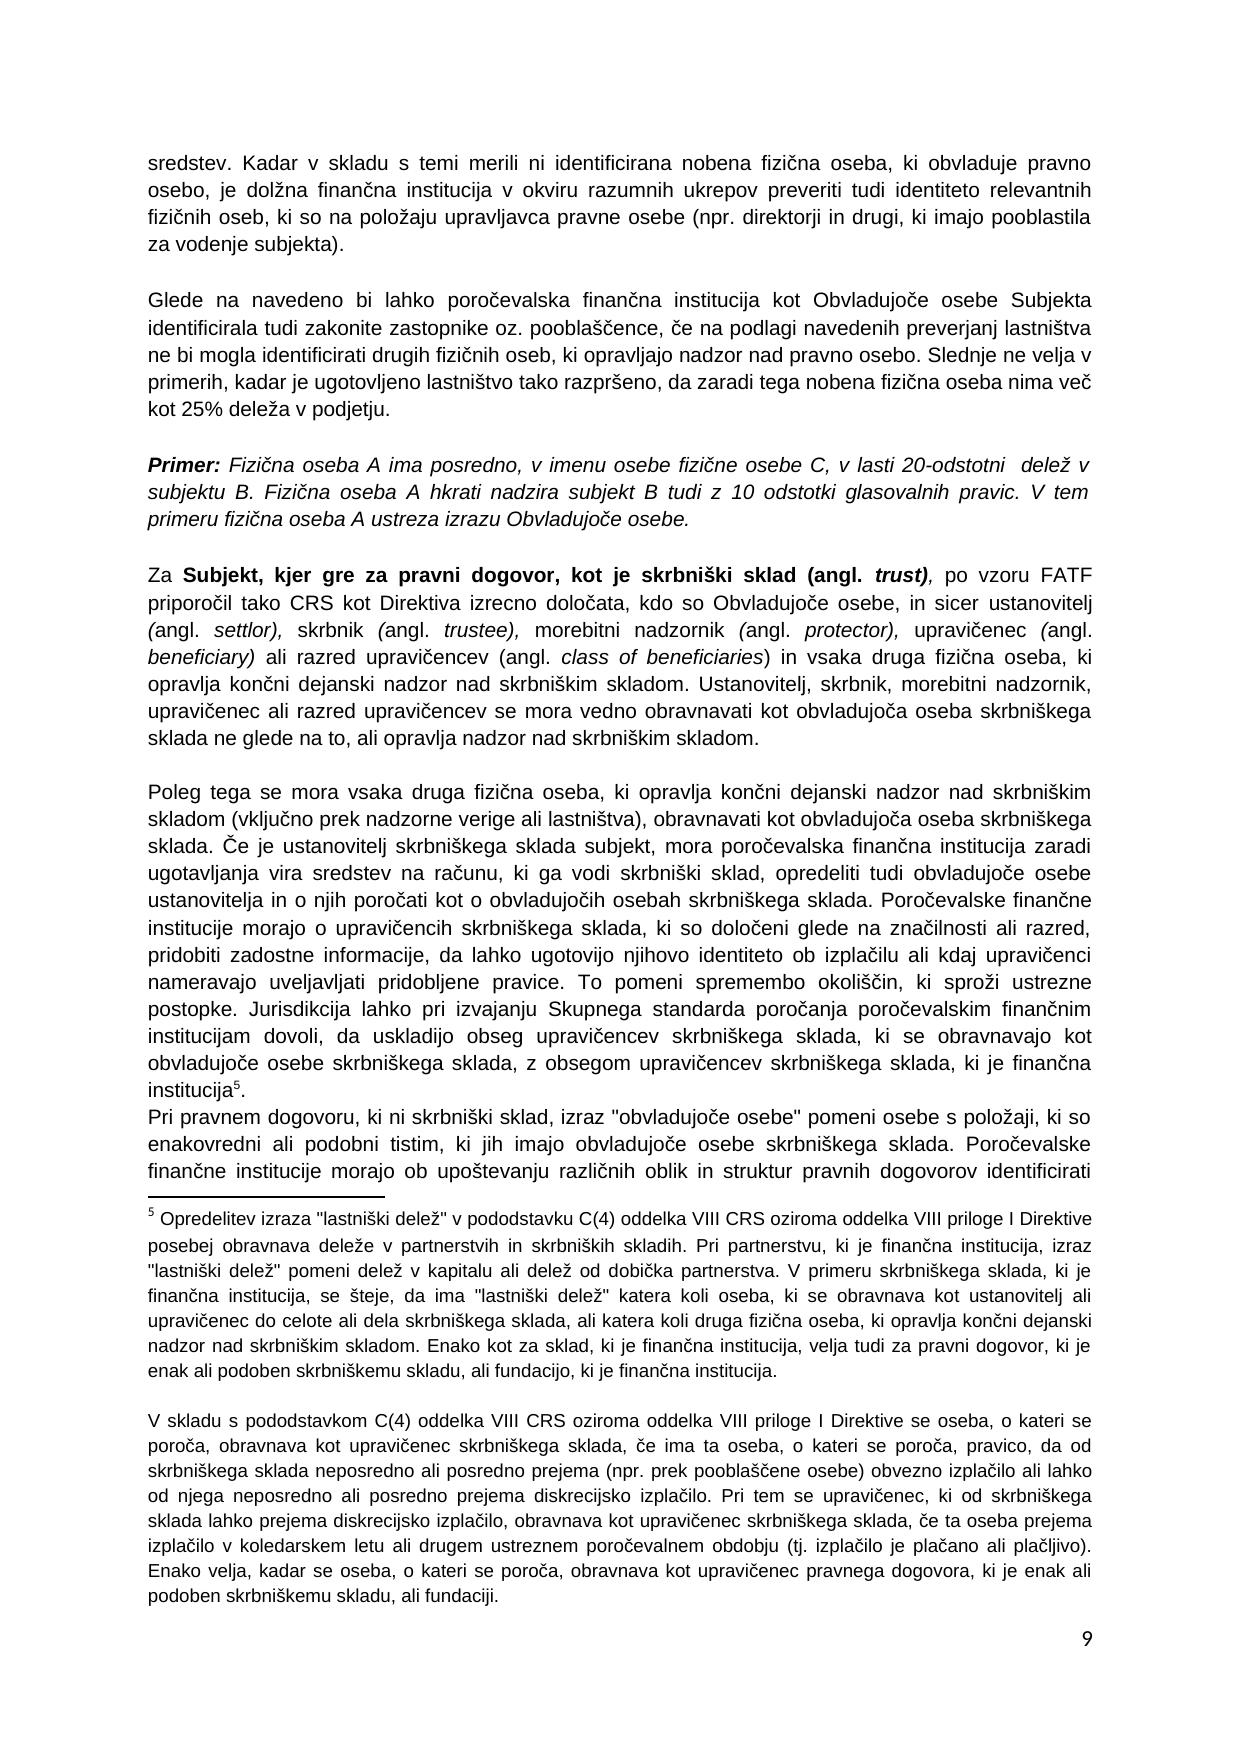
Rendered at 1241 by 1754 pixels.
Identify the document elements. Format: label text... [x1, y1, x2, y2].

text Primer: Fizična oseba A ima posredno, v imenu osebe fizične osebe C, v lasti 20-odstotni delež v subjektu B. Fizična oseba A hkrati nadzira subjekt B tudi z 10 odstotki glasovalnih pravic. V tem primeru fizična oseba A ustreza izrazu Obvladujoče osebe. [148, 450, 1093, 531]
text Za Subjekt, kjer gre za pravni dogovor, kot je skrbniški sklad (angl. trust), po vzoru FATF priporočil tako CRS kot Direktiva izrecno določata, kdo so Obvladujoče osebe, in sicer ustanovitelj (angl. settlor), skrbnik (angl. trustee), morebitni nadzornik (angl. protector), upravičenec (angl. beneficiary) ali razred upravičencev (angl. class of beneficiaries) in vsaka druga fizična oseba, ki opravlja končni dejanski nadzor nad skrbniškim skladom. Ustanovitelj, skrbnik, morebitni nadzornik, upravičenec ali razred upravičencev se mora vedno obravnavati kot obvladujoča oseba skrbniškega sklada ne glede na to, ali opravlja nadzor nad skrbniškim skladom. [148, 560, 1093, 750]
text Pri pravnem dogovoru, ki ni skrbniški sklad, izraz "obvladujoče osebe" pomeni osebe s položaji, ki so enakovredni ali podobni tistim, ki jih imajo obvladujoče osebe skrbniškega sklada. Poročevalske finančne institucije morajo ob upoštevanju različnih oblik in struktur pravnih dogovorov identificirati osebe s položaji, ki so enakovredni ali podobni položajem, ki jih je treba identificirati in o njih poročati pri skrbniških skladih, in o teh osebah poročati. [148, 1102, 1093, 1183]
text Glede na navedeno bi lahko poročevalska finančna institucija kot Obvladujoče osebe Subjekta identificirala tudi zakonite zastopnike oz. pooblaščence, če na podlagi navedenih preverjanj lastništva ne bi mogla identificirati drugih fizičnih oseb, ki opravljajo nadzor nad pravno osebo. Slednje ne velja v primerih, kadar je ugotovljeno lastništvo tako razpršeno, da zaradi tega nobena fizična oseba nima več kot 25% deleža v podjetju. [148, 285, 1093, 421]
text Poleg tega se mora vsaka druga fizična oseba, ki opravlja končni dejanski nadzor nad skrbniškim skladom (vključno prek nadzorne verige ali lastništva), obravnavati kot obvladujoča oseba skrbniškega sklada. Če je ustanovitelj skrbniškega sklada subjekt, mora poročevalska finančna institucija zaradi ugotavljanja vira sredstev na računu, ki ga vodi skrbniški sklad, opredeliti tudi obvladujoče osebe ustanovitelja in o njih poročati kot o obvladujočih osebah skrbniškega sklada. Poročevalske finančne institucije morajo o upravičencih skrbniškega sklada, ki so določeni glede na značilnosti ali razred, pridobiti zadostne informacije, da lahko ugotovijo njihovo identiteto ob izplačilu ali kdaj upravičenci nameravajo uveljavljati pridobljene pravice. To pomeni spremembo okoliščin, ki sproži ustrezne postopke. Jurisdikcija lahko pri izvajanju Skupnega standarda poročanja poročevalskim finančnim institucijam dovoli, da uskladijo obseg upravičencev skrbniškega sklada, ki se obravnavajo kot obvladujoče osebe skrbniškega sklada, z obsegom upravičencev skrbniškega sklada, ki je finančna institucija. [148, 777, 1093, 1102]
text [148, 148, 1093, 256]
